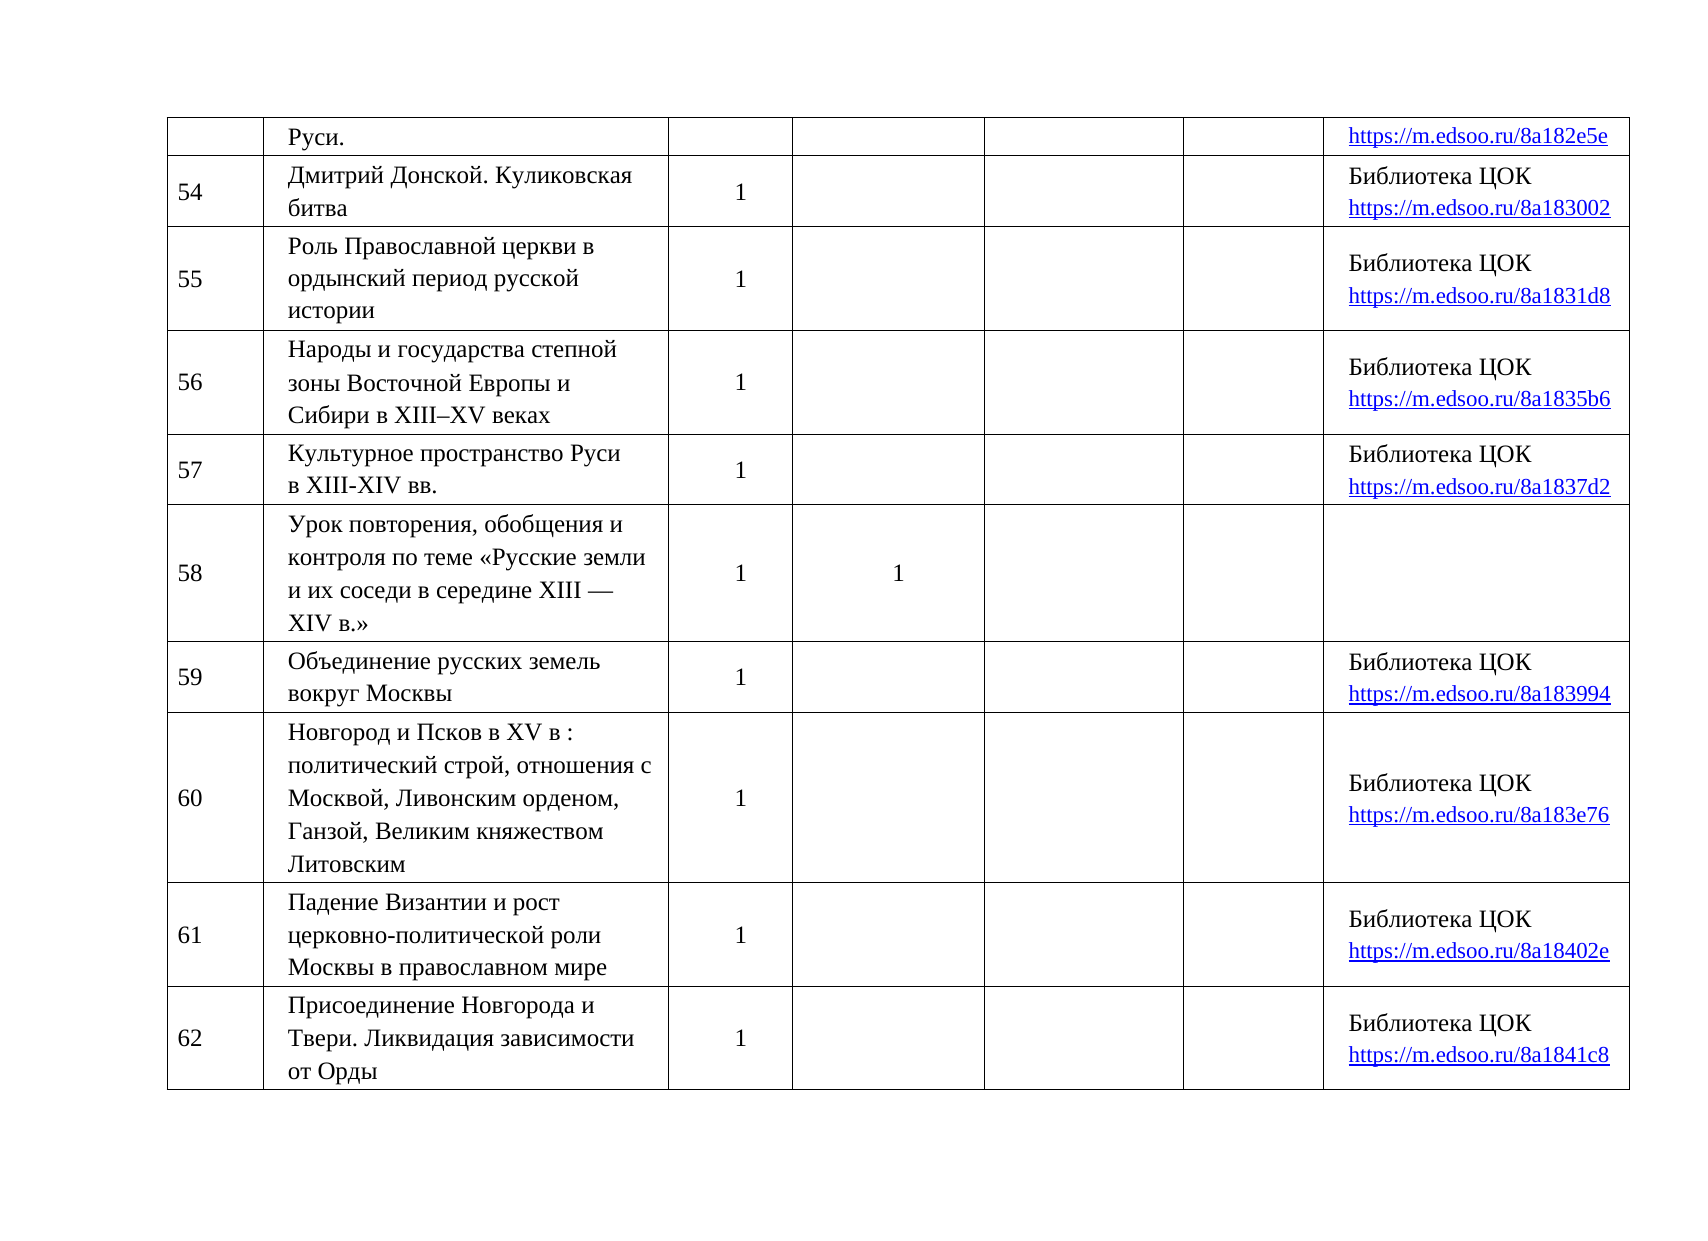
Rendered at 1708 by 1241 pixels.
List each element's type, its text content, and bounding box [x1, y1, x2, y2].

table_cell [1184, 156, 1323, 226]
table_header [168, 118, 263, 155]
table_cell 1 [669, 331, 792, 433]
table_cell [985, 435, 1183, 504]
table_cell [985, 331, 1183, 433]
table_cell 62 [168, 987, 263, 1089]
table_cell [985, 227, 1183, 329]
table_cell Новгород и Псков в XV в : политический строй, отношения с Москвой, Ливонским орденом, Ганзой, Великим княжеством Литовским [264, 713, 668, 882]
table_cell 56 [168, 331, 263, 433]
table_cell [793, 713, 984, 882]
table_cell 1 [669, 505, 792, 641]
table_cell [793, 883, 984, 986]
table_cell 57 [168, 435, 263, 504]
table_header [669, 118, 792, 155]
table_cell [1184, 987, 1323, 1089]
table_cell [1324, 505, 1629, 641]
table_cell [793, 435, 984, 504]
table_cell Урок повторения, обобщения и контроля по теме «Русские земли и их соседи в середине XIII — XIV в.» [264, 505, 668, 641]
table_cell Библиотека ЦОК https://m.edsoo.ru/8a1835b6 [1324, 331, 1629, 433]
table_cell [985, 156, 1183, 226]
table_cell 61 [168, 883, 263, 986]
table_cell 1 [669, 642, 792, 712]
table_cell [985, 987, 1183, 1089]
table_cell 1 [793, 505, 984, 641]
table_cell [1184, 331, 1323, 433]
table_cell Библиотека ЦОК https://m.edsoo.ru/8a183002 [1324, 156, 1629, 226]
table_cell 1 [669, 227, 792, 329]
table_cell 58 [168, 505, 263, 641]
table_cell [985, 505, 1183, 641]
table_cell 54 [168, 156, 263, 226]
table_cell Библиотека ЦОК https://m.edsoo.ru/8a1837d2 [1324, 435, 1629, 504]
table_cell Объединение русских земель вокруг Москвы [264, 642, 668, 712]
table_cell [985, 713, 1183, 882]
table_cell Библиотека ЦОК https://m.edsoo.ru/8a183e76 [1324, 713, 1629, 882]
table_cell [1184, 883, 1323, 986]
table_cell [793, 156, 984, 226]
table_cell [1184, 505, 1323, 641]
table_header [1184, 118, 1323, 155]
table_cell Народы и государства степной зоны Восточной Европы и Сибири в XIII–XV веках [264, 331, 668, 433]
table_cell [793, 642, 984, 712]
table_cell [985, 642, 1183, 712]
table_cell [1184, 227, 1323, 329]
table_cell [793, 227, 984, 329]
table_cell 1 [669, 435, 792, 504]
table_cell Дмитрий Донской. Куликовская битва [264, 156, 668, 226]
table_header https://m.edsoo.ru/8a182e5e [1324, 118, 1629, 155]
table_cell [1184, 435, 1323, 504]
table_cell 1 [669, 883, 792, 986]
table_cell Роль Православной церкви в ордынский период русской истории [264, 227, 668, 329]
table_cell Падение Византии и рост церковно-политической роли Москвы в православном мире [264, 883, 668, 986]
table_header [985, 118, 1183, 155]
table_cell 59 [168, 642, 263, 712]
table_cell 1 [669, 987, 792, 1089]
table_cell Библиотека ЦОК https://m.edsoo.ru/8a1831d8 [1324, 227, 1629, 329]
table_cell 1 [669, 156, 792, 226]
table_cell 55 [168, 227, 263, 329]
table_header [793, 118, 984, 155]
table_cell [1184, 642, 1323, 712]
table_cell [793, 331, 984, 433]
table_cell 60 [168, 713, 263, 882]
table_cell [985, 883, 1183, 986]
table_cell Присоединение Новгорода и Твери. Ликвидация зависимости от Орды [264, 987, 668, 1089]
table_cell [793, 987, 984, 1089]
table_cell Культурное пространство Руси в XIII-XIV вв. [264, 435, 668, 504]
table_cell Библиотека ЦОК https://m.edsoo.ru/8a183994 [1324, 642, 1629, 712]
table_header Руси. [264, 118, 668, 155]
table_cell Библиотека ЦОК https://m.edsoo.ru/8a1841c8 [1324, 987, 1629, 1089]
table_cell [1184, 713, 1323, 882]
table_cell 1 [669, 713, 792, 882]
table_cell Библиотека ЦОК https://m.edsoo.ru/8a18402e [1324, 883, 1629, 986]
